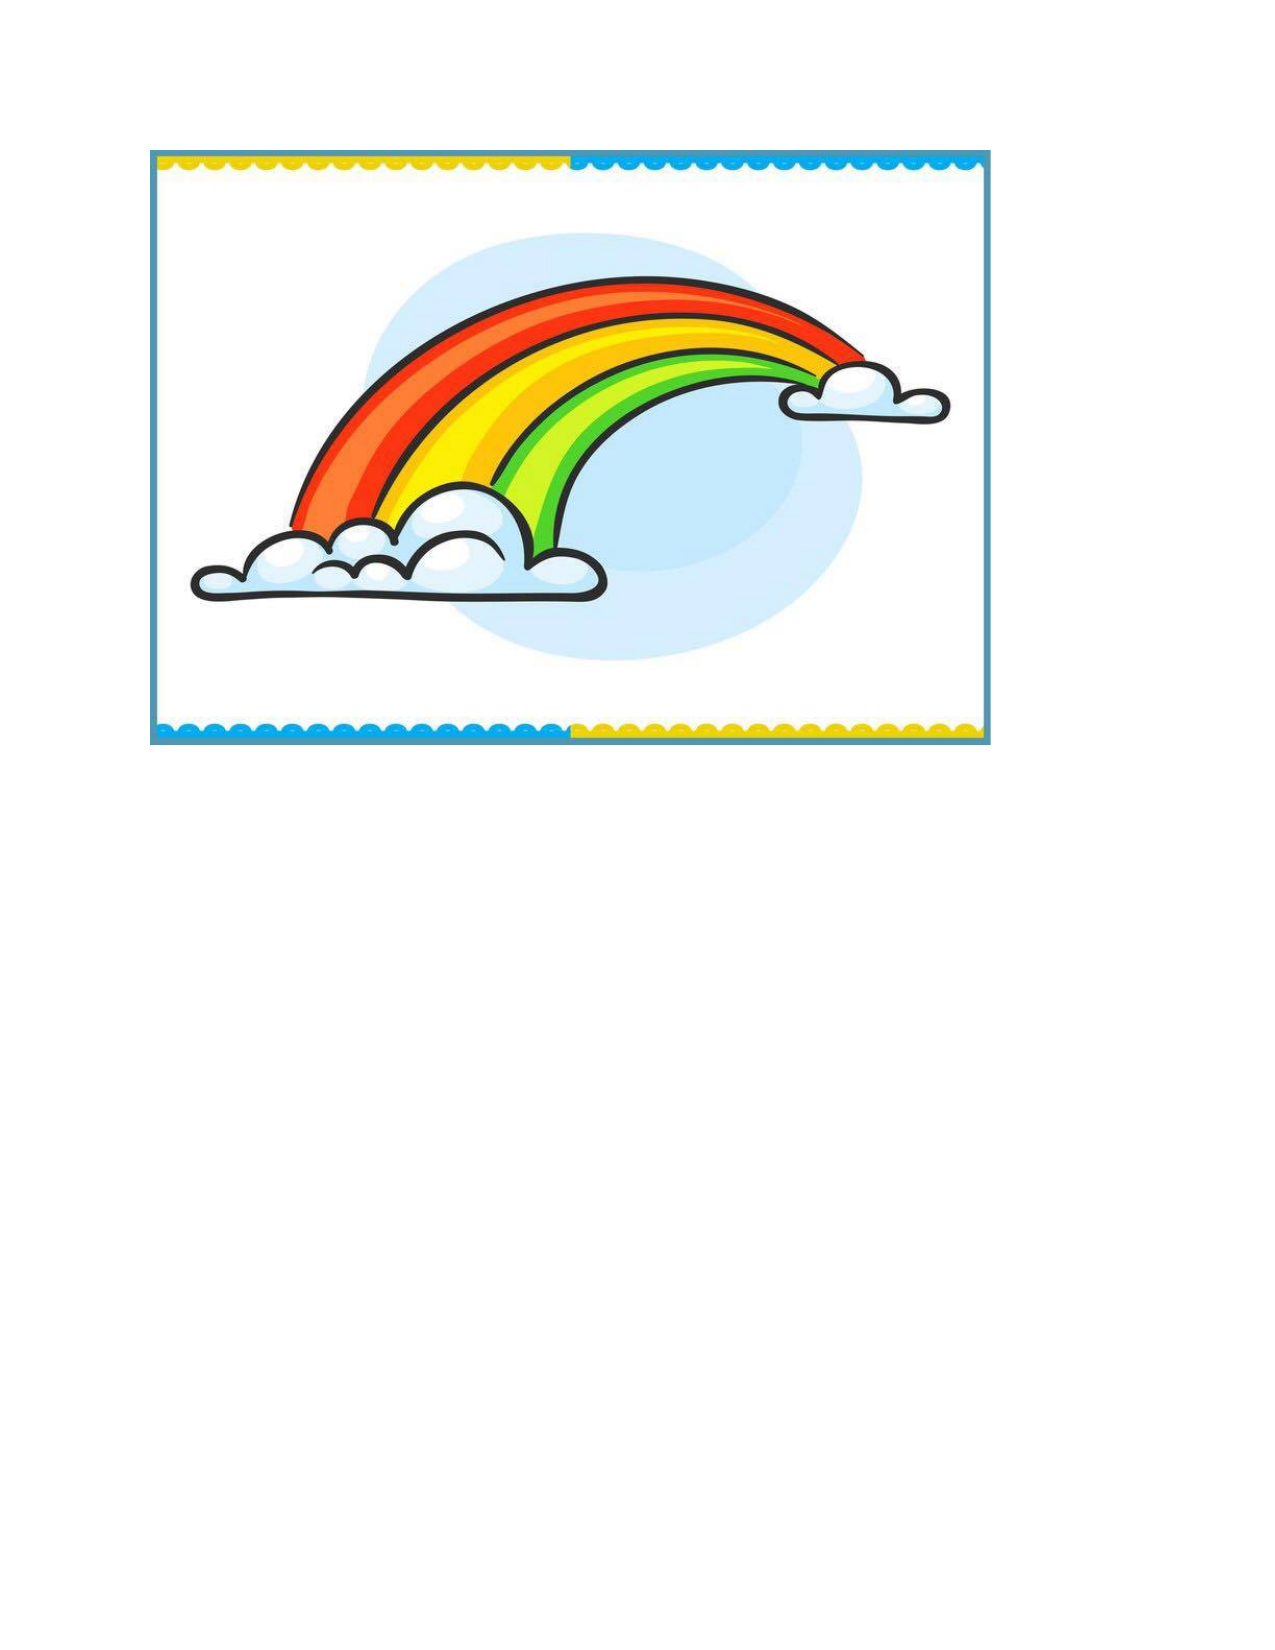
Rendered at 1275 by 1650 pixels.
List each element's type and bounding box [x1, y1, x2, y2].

picture [150, 150, 991, 745]
